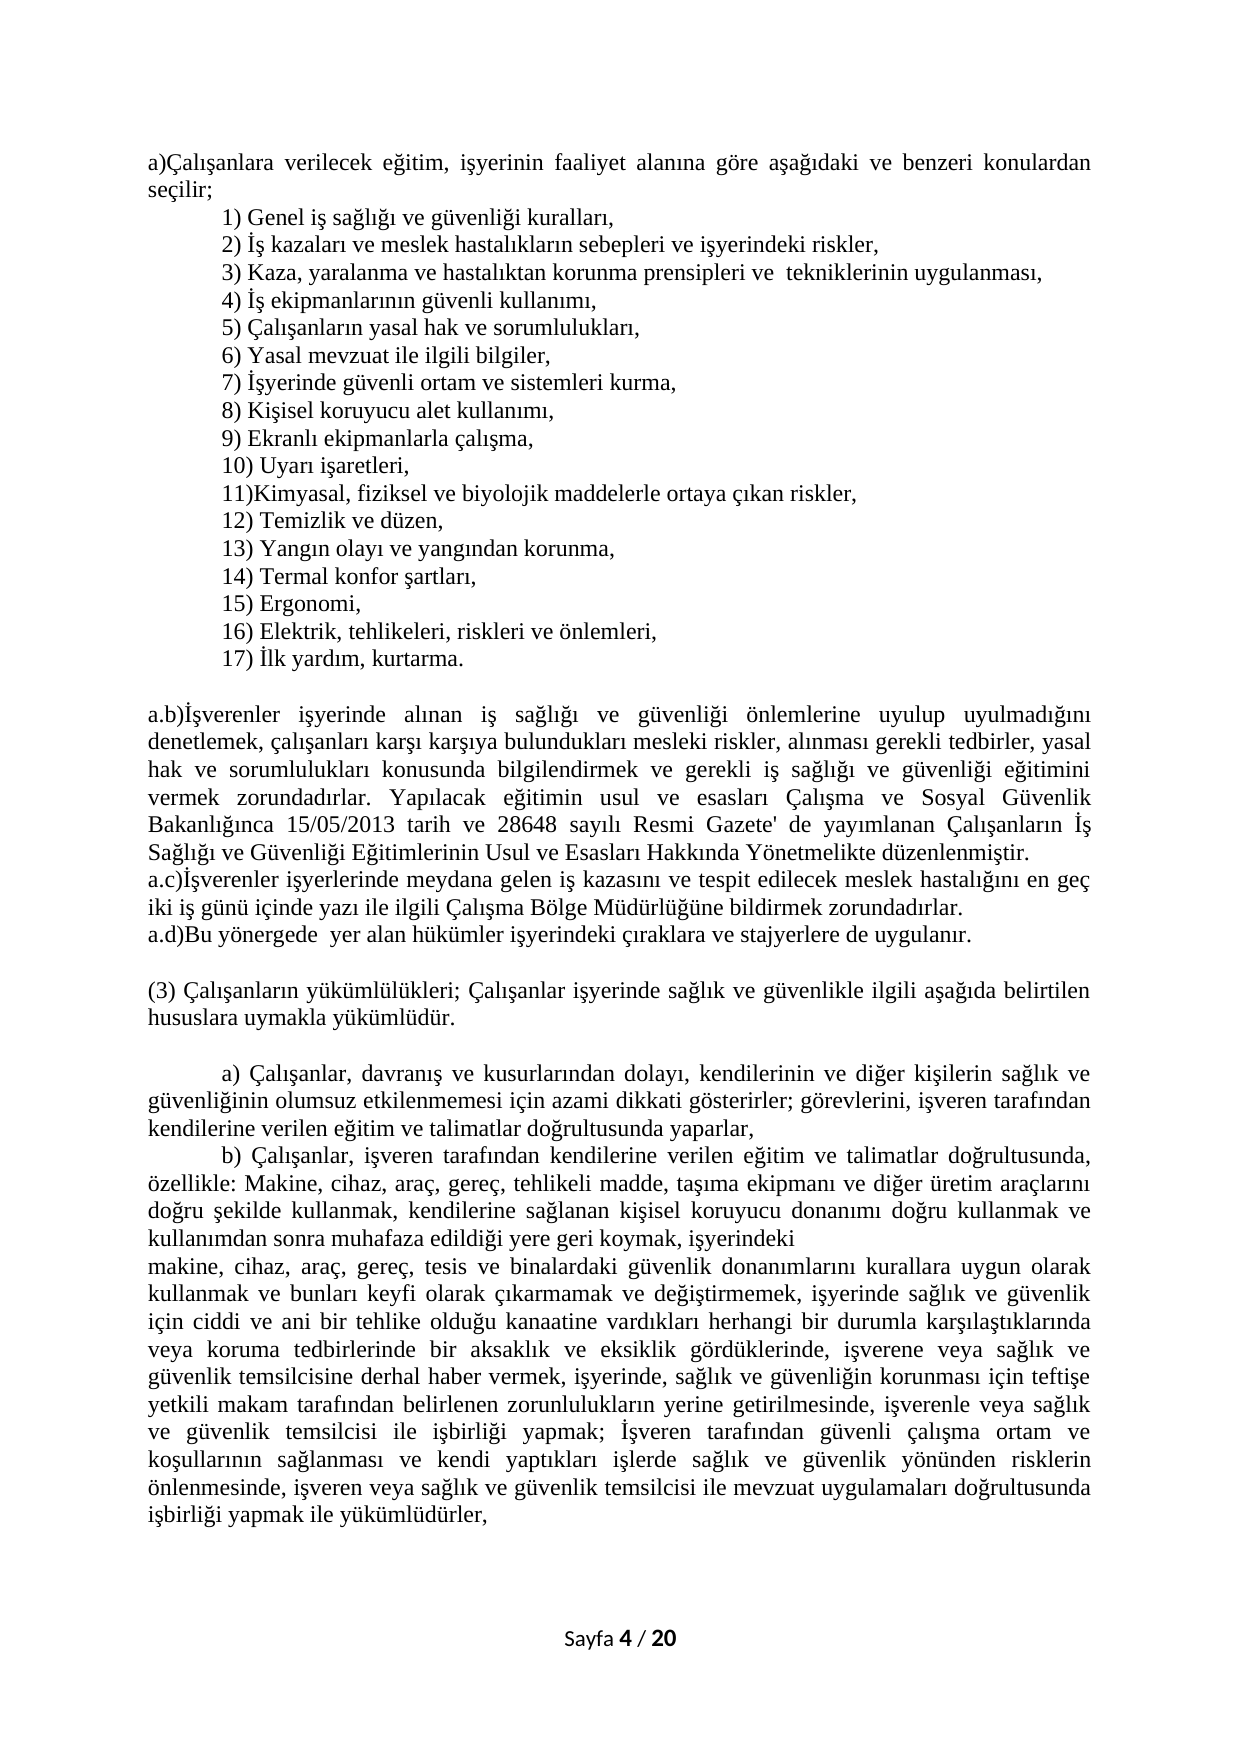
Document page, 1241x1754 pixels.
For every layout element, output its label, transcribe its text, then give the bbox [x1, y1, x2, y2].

text 10) Uyarı işaretleri, [148, 451, 1093, 479]
text a.c)İşverenler işyerlerinde meydana gelen iş kazasını ve tespit edilecek meslek hastalığını en geç iki iş günü içinde yazı ile ilgili Çalışma Bölge Müdürlüğüne bildirmek zorundadırlar. [148, 865, 1093, 921]
text a.d)Bu yönergede yer alan hükümler işyerindeki çıraklara ve stajyerlere de uygulanır. [148, 921, 1093, 948]
text 3) Kaza, yaralanma ve hastalıktan korunma prensipleri ve tekniklerinin uygulanması, [148, 258, 1093, 286]
text 13) Yangın olayı ve yangından korunma, [148, 534, 1093, 562]
text 11)Kimyasal, fiziksel ve biyolojik maddelerle ortaya çıkan riskler, [148, 479, 1093, 506]
text 15) Ergonomi, [148, 589, 1093, 617]
text makine, cihaz, araç, gereç, tesis ve binalardaki güvenlik donanımlarını kurallara uygun olarak kullanmak ve bunları keyfi olarak çıkarmamak ve değiştirmemek, işyerinde sağlık ve güvenlik için ciddi ve ani bir tehlike olduğu kanaatine vardıkları herhangi bir durumla karşılaştıklarında veya koruma tedbirlerinde bir aksaklık ve eksiklik gördüklerinde, işverene veya sağlık ve güvenlik temsilcisine derhal haber vermek, işyerinde, sağlık ve güvenliğin korunması için teftişe yetkili makam tarafından belirlenen zorunlulukların yerine getirilmesinde, işverenle veya sağlık ve güvenlik temsilcisi ile işbirliği yapmak; İşveren tarafından güvenli çalışma ortam ve koşullarının sağlanması ve kendi yaptıkları işlerde sağlık ve güvenlik yönünden risklerin önlenmesinde, işveren veya sağlık ve güvenlik temsilcisi ile mevzuat uygulamaları doğrultusunda işbirliği yapmak ile yükümlüdürler, [148, 1252, 1093, 1528]
text 8) Kişisel koruyucu alet kullanımı, [148, 396, 1093, 424]
text 14) Termal konfor şartları, [148, 562, 1093, 589]
text 1) Genel iş sağlığı ve güvenliği kuralları, [148, 203, 1093, 230]
text 12) Temizlik ve düzen, [148, 506, 1093, 534]
text b) Çalışanlar, işveren tarafından kendilerine verilen eğitim ve talimatlar doğrultusunda, özellikle: Makine, cihaz, araç, gereç, tehlikeli madde, taşıma ekipmanı ve diğer üretim araçlarını doğru şekilde kullanmak, kendilerine sağlanan kişisel koruyucu donanımı doğru kullanmak ve kullanımdan sonra muhafaza edildiği yere geri koymak, işyerindeki [148, 1141, 1093, 1252]
text 6) Yasal mevzuat ile ilgili bilgiler, [148, 341, 1093, 368]
text 4) İş ekipmanlarının güvenli kullanımı, [148, 286, 1093, 313]
text a.b)İşverenler işyerinde alınan iş sağlığı ve güvenliği önlemlerine uyulup uyulmadığını denetlemek, çalışanları karşı karşıya bulundukları mesleki riskler, alınması gerekli tedbirler, yasal hak ve sorumlulukları konusunda bilgilendirmek ve gerekli iş sağlığı ve güvenliği eğitimini vermek zorundadırlar. Yapılacak eğitimin usul ve esasları Çalışma ve Sosyal Güvenlik Bakanlığınca 15/05/2013 tarih ve 28648 sayılı Resmi Gazete' de yayımlanan Çalışanların İş Sağlığı ve Güvenliği Eğitimlerinin Usul ve Esasları Hakkında Yönetmelikte düzenlenmiştir. [148, 700, 1093, 865]
text 2) İş kazaları ve meslek hastalıkların sebepleri ve işyerindeki riskler, [148, 230, 1093, 258]
text a)Çalışanlara verilecek eğitim, işyerinin faaliyet alanına göre aşağıdaki ve benzeri konulardan seçilir; [148, 148, 1093, 203]
text a) Çalışanlar, davranış ve kusurlarından dolayı, kendilerinin ve diğer kişilerin sağlık ve güvenliğinin olumsuz etkilenmemesi için azami dikkati gösterirler; görevlerini, işveren tarafından kendilerine verilen eğitim ve talimatlar doğrultusunda yaparlar, [148, 1058, 1093, 1141]
text (3) Çalışanların yükümlülükleri; Çalışanlar işyerinde sağlık ve güvenlikle ilgili aşağıda belirtilen hususlara uymakla yükümlüdür. [148, 976, 1093, 1031]
text 9) Ekranlı ekipmanlarla çalışma, [148, 424, 1093, 451]
text 7) İşyerinde güvenli ortam ve sistemleri kurma, [148, 368, 1093, 396]
text 17) İlk yardım, kurtarma. [148, 644, 1093, 672]
text 5) Çalışanların yasal hak ve sorumlulukları, [148, 313, 1093, 341]
text 16) Elektrik, tehlikeleri, riskleri ve önlemleri, [148, 617, 1093, 644]
